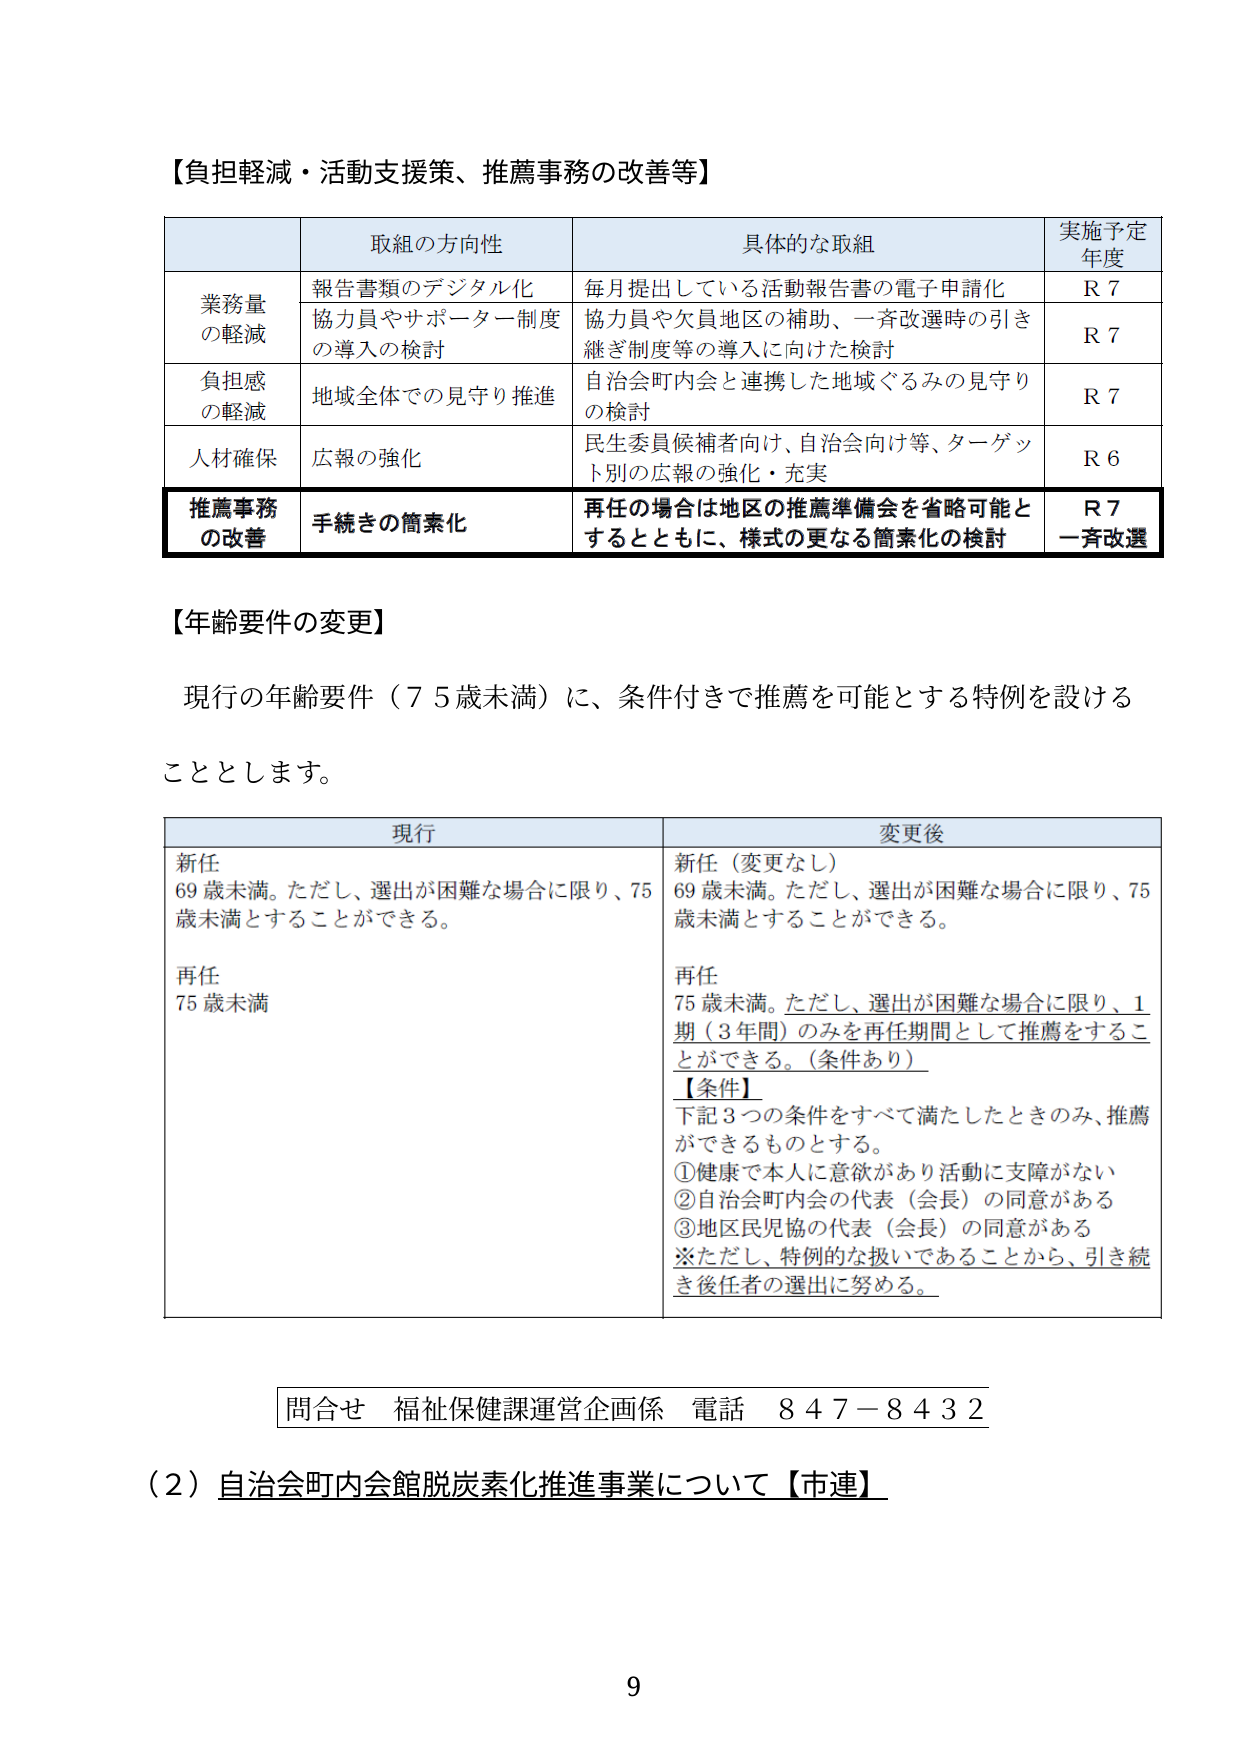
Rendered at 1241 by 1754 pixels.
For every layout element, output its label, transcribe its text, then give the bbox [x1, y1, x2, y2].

text 【負担軽減・活動支援策、推薦事務の改善等】 [130, 133, 1137, 208]
text （２）自治会町内会館脱炭素化推進事業について【市連】 [130, 1445, 1137, 1520]
text 問合せ 福祉保健課運営企画係 電話 ８４７－８４３２ [130, 1370, 1137, 1445]
picture [157, 210, 1165, 560]
picture [157, 814, 1165, 1319]
text 【年齢要件の変更】 [130, 583, 1137, 658]
text 現行の年齢要件（７５歳未満）に、条件付きで推薦を可能とする特例を設けることとします。 [159, 658, 1137, 808]
